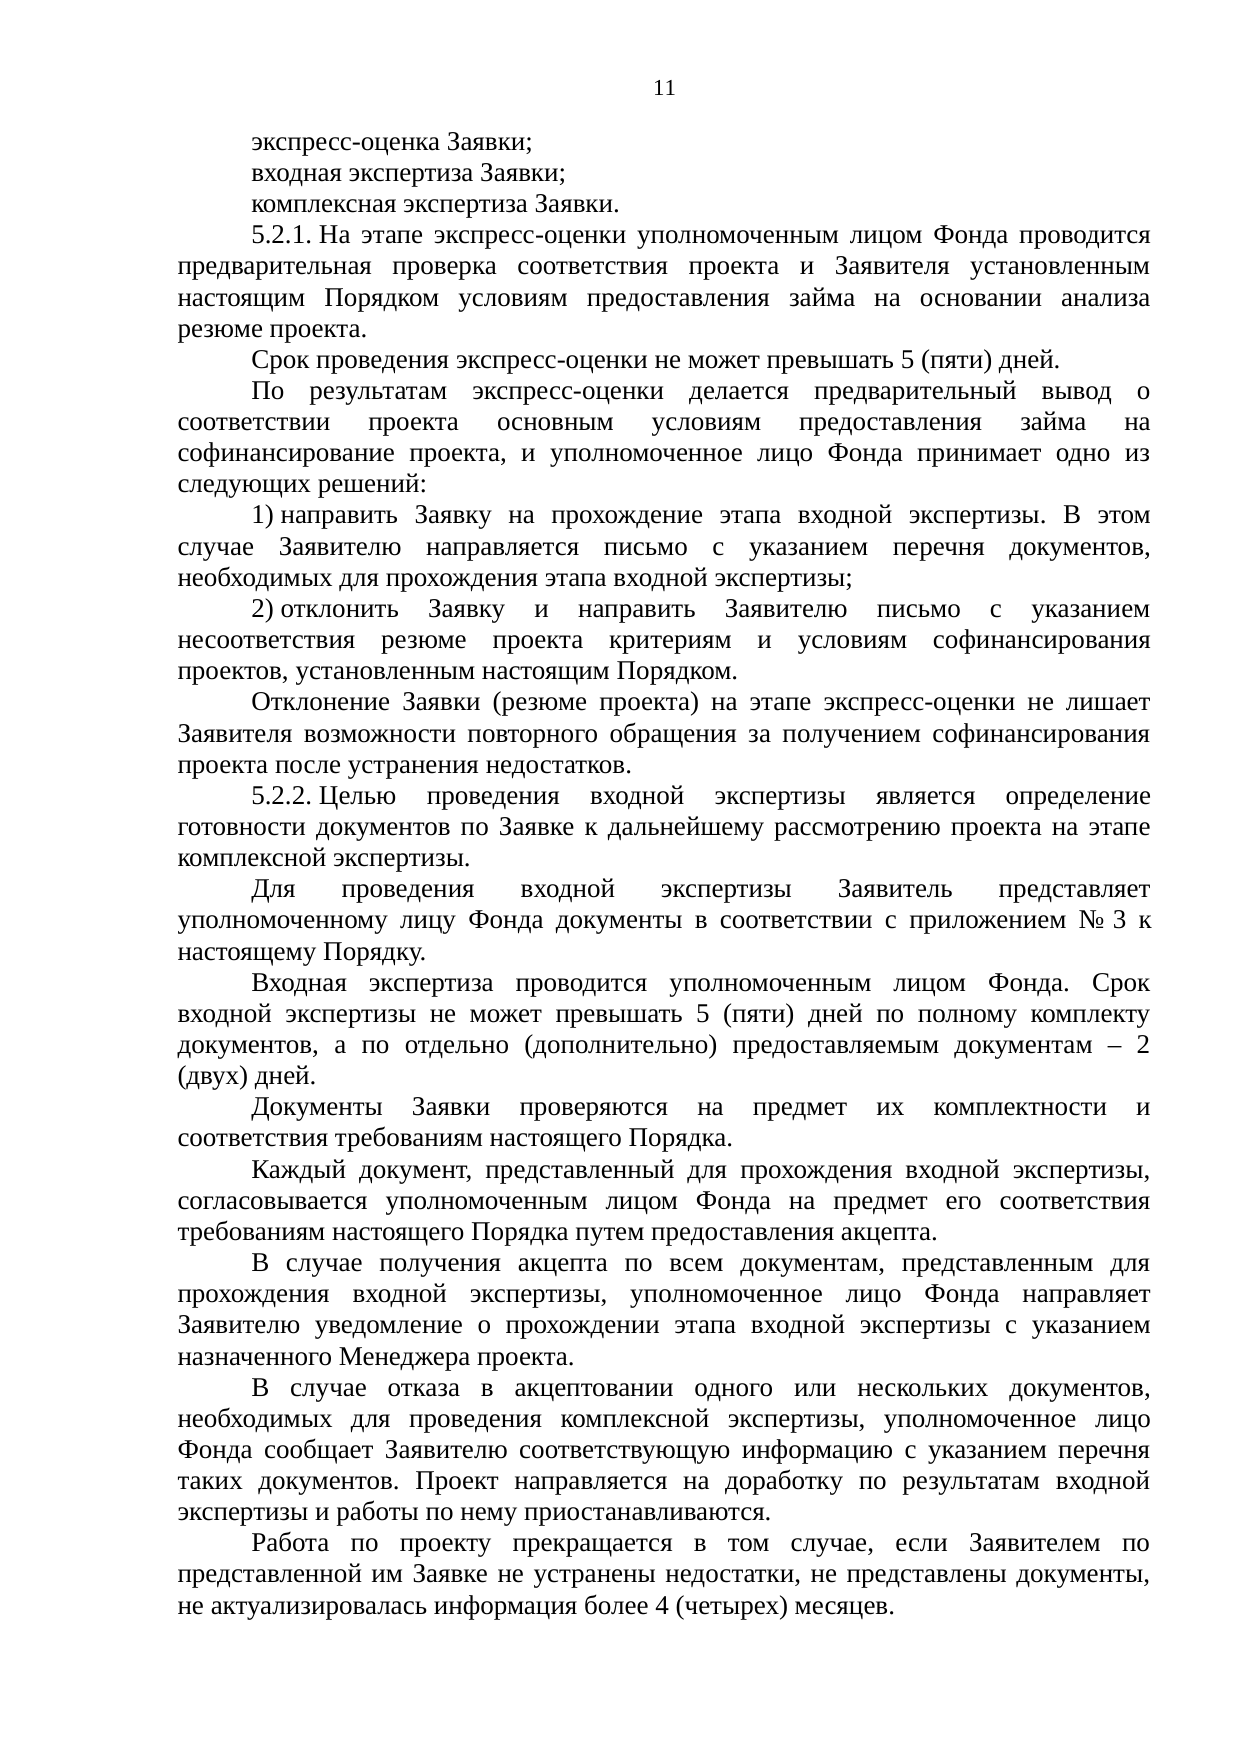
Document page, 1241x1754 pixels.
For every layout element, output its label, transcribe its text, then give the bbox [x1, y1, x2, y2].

text Отклонение Заявки (резюме проекта) на этапе экспресс-оценки не лишает Заявителя возможности повторного обращения за получением софинансирования проекта после устранения недостатков. [177, 686, 1152, 779]
text В случае получения акцепта по всем документам, представленным для прохождения входной экспертизы, уполномоченное лицо Фонда направляет Заявителю уведомление о прохождении этапа входной экспертизы с указанием назначенного Менеджера проекта. [177, 1246, 1152, 1371]
text В случае отказа в акцептовании одного или нескольких документов, необходимых для проведения комплексной экспертизы, уполномоченное лицо Фонда сообщает Заявителю соответствующую информацию с указанием перечня таких документов. Проект направляется на доработку по результатам входной экспертизы и работы по нему приостанавливаются. [177, 1371, 1152, 1526]
text экспресс-оценка Заявки; [177, 125, 1152, 156]
text Для проведения входной экспертизы Заявитель представляет уполномоченному лицу Фонда документы в соответствии с приложением № 3 к настоящему Порядку. [177, 872, 1152, 966]
text 5.2.2. Целью проведения входной экспертизы является определение готовности документов по Заявке к дальнейшему рассмотрению проекта на этапе комплексной экспертизы. [177, 779, 1152, 872]
text По результатам экспресс-оценки делается предварительный вывод о соответствии проекта основным условиям предоставления займа на софинансирование проекта, и уполномоченное лицо Фонда принимает одно из следующих решений: [177, 374, 1152, 499]
text Срок проведения экспресс-оценки не может превышать 5 (пяти) дней. [177, 343, 1152, 374]
text Работа по проекту прекращается в том случае, если Заявителем по представленной им Заявке не устранены недостатки, не представлены документы, не актуализировалась информация более 4 (четырех) месяцев. [177, 1526, 1152, 1620]
text комплексная экспертиза Заявки. [177, 187, 1152, 218]
text Входная экспертиза проводится уполномоченным лицом Фонда. Срок входной экспертизы не может превышать 5 (пяти) дней по полному комплекту документов, а по отдельно (дополнительно) предоставляемым документам – 2 (двух) дней. [177, 966, 1152, 1090]
text 1) направить Заявку на прохождение этапа входной экспертизы. В этом случае Заявителю направляется письмо с указанием перечня документов, необходимых для прохождения этапа входной экспертизы; [177, 499, 1152, 592]
text 5.2.1. На этапе экспресс-оценки уполномоченным лицом Фонда проводится предварительная проверка соответствия проекта и Заявителя установленным настоящим Порядком условиям предоставления займа на основании анализа резюме проекта. [177, 218, 1152, 343]
text входная экспертиза Заявки; [177, 156, 1152, 187]
text 2) отклонить Заявку и направить Заявителю письмо с указанием несоответствия резюме проекта критериям и условиям софинансирования проектов, установленным настоящим Порядком. [177, 592, 1152, 686]
text Документы Заявки проверяются на предмет их комплектности и соответствия требованиям настоящего Порядка. [177, 1090, 1152, 1153]
text Каждый документ, представленный для прохождения входной экспертизы, согласовывается уполномоченным лицом Фонда на предмет его соответствия требованиям настоящего Порядка путем предоставления акцепта. [177, 1153, 1152, 1246]
